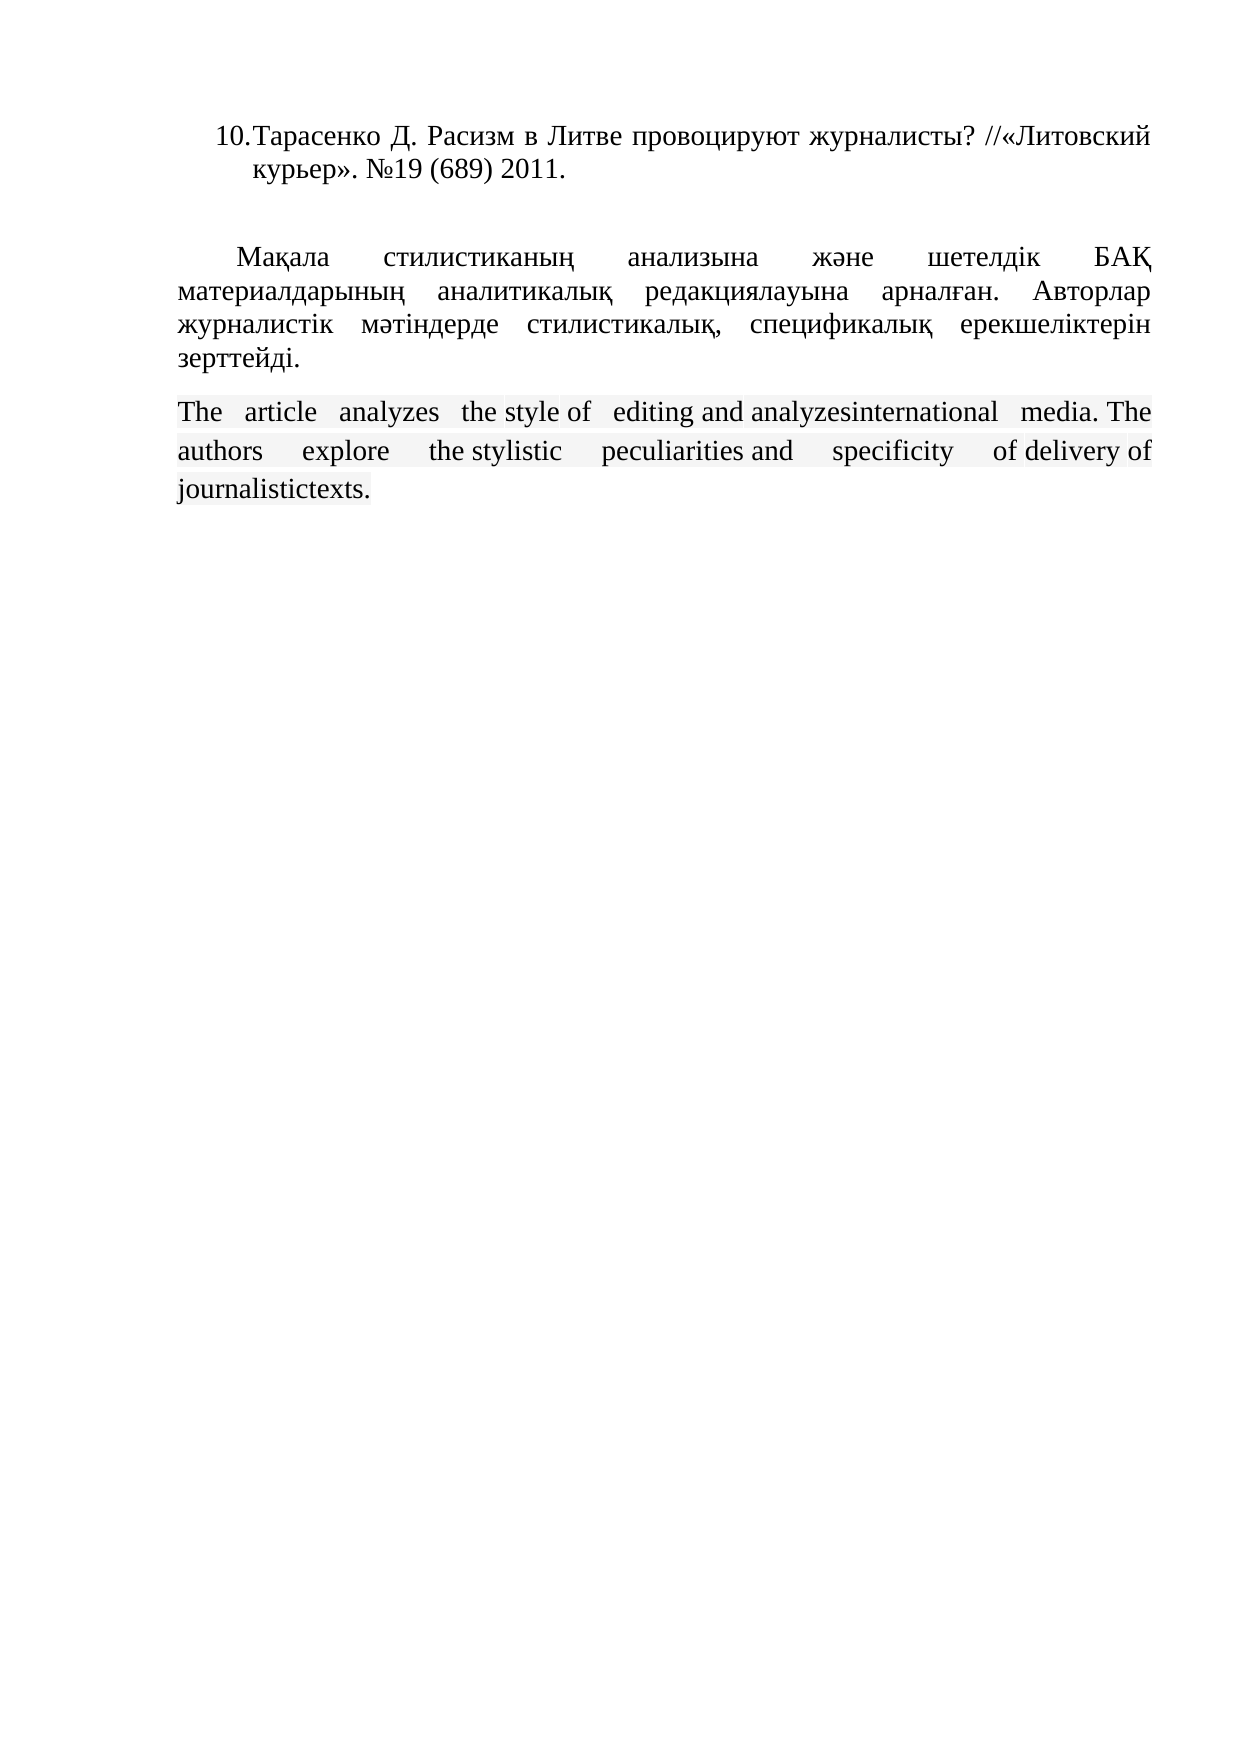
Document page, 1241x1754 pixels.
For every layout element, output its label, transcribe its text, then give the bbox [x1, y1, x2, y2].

text The article analyzes the style of editing and analyzesinternational media. The authors explore the stylistic peculiarities and specificity of delivery of journalistictexts. [177, 394, 1152, 505]
list Тарасенко Д. Расизм в Литве провоцируют журналисты? //«Литовский курьер». №19 (689) 2011. [215, 118, 1152, 185]
list Мақала стилистиканың анализына және шетелдік БАҚ материалдарының аналитикалық редакциялауына арналған. Авторлар журналистік мәтіндерде стилистикалық, спецификалық ерекшеліктерін зерттейді. [177, 239, 1152, 374]
